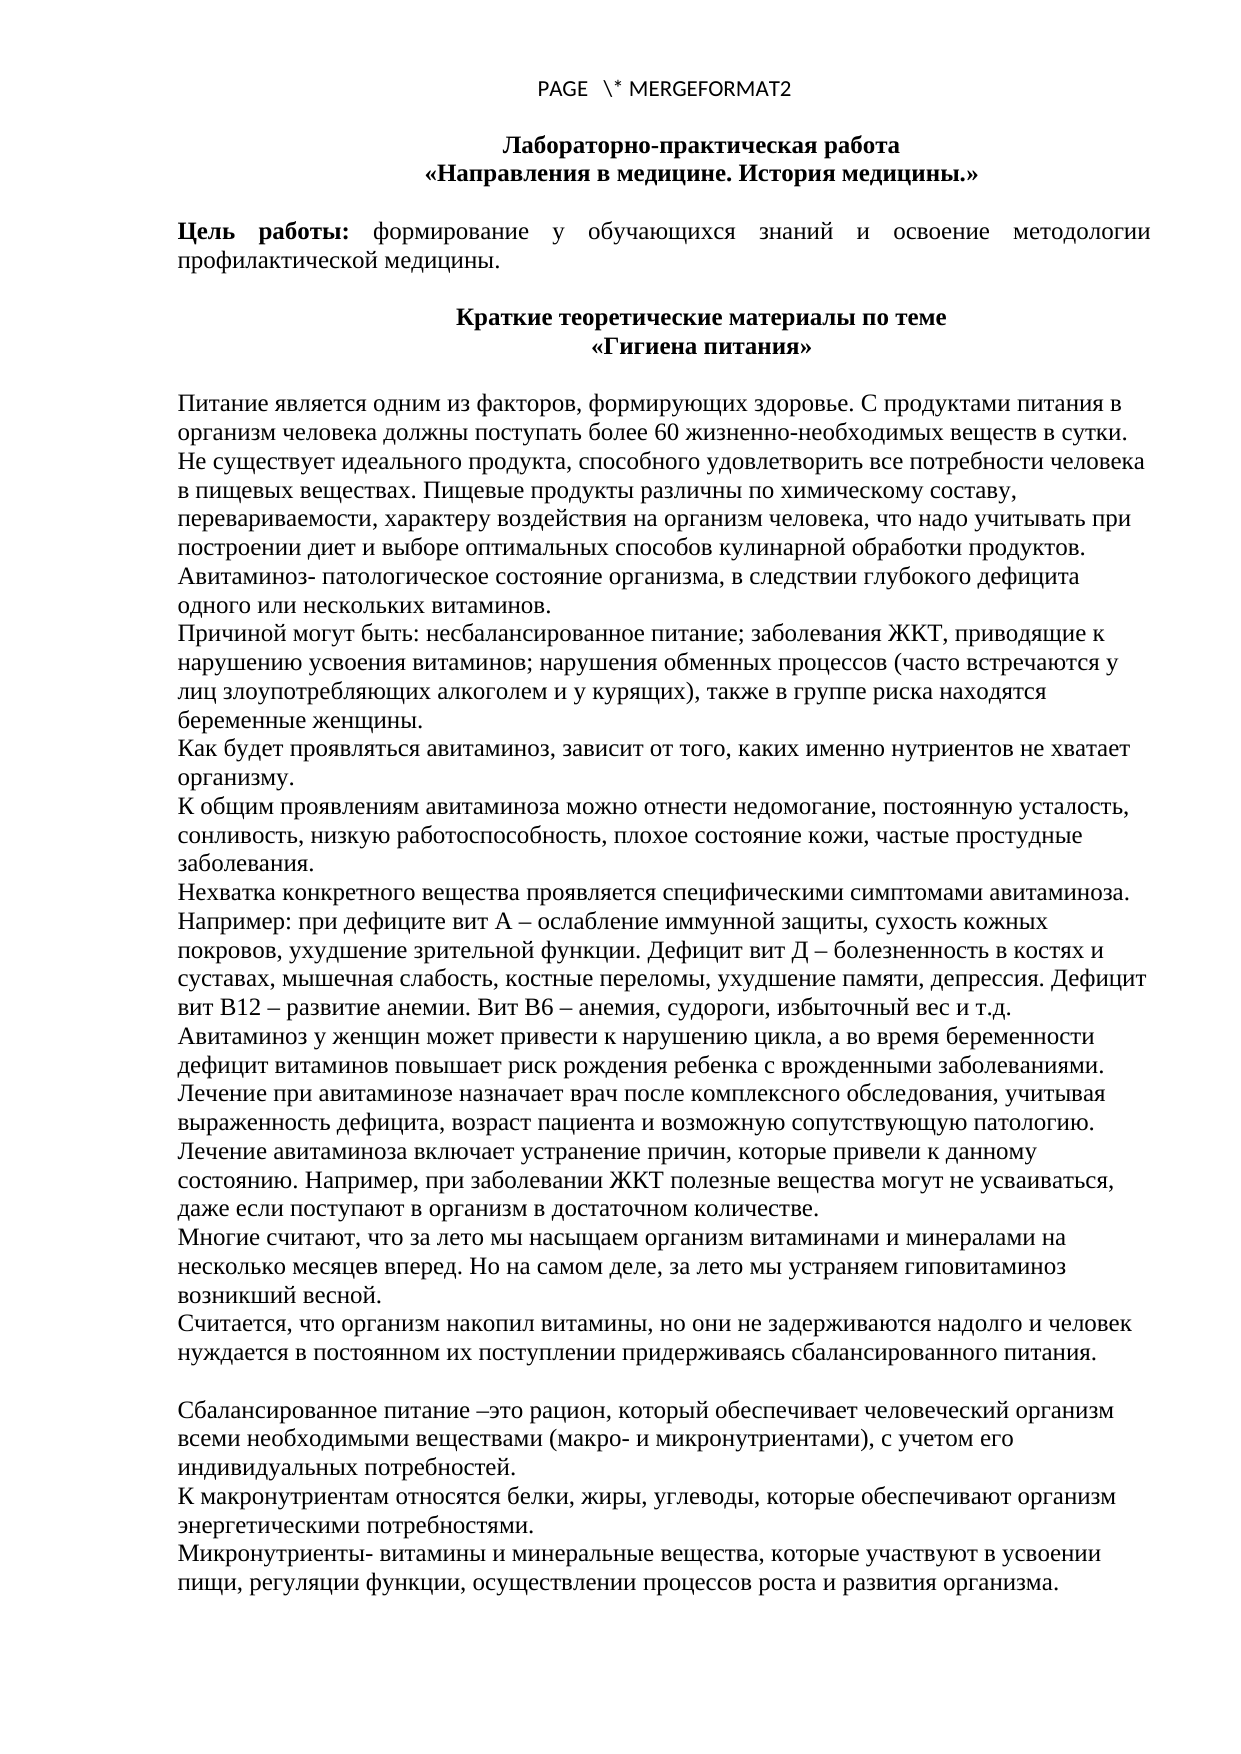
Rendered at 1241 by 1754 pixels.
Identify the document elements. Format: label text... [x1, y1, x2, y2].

text Сбалансированное питание –это рацион, который обеспечивает человеческий организм всеми необходимыми веществами (макро- и микронутриентами), с учетом его индивидуальных потребностей. [177, 1395, 1152, 1481]
text Как будет проявляться авитаминоз, зависит от того, каких именно нутриентов не хватает организму. [177, 733, 1152, 791]
text Лабораторно-практическая работа [177, 130, 1152, 158]
text Лечение авитаминоза включает устранение причин, которые привели к данному состоянию. Например, при заболевании ЖКТ полезные вещества могут не усваиваться, даже если поступают в организм в достаточном количестве. [177, 1136, 1152, 1222]
text Авитаминоз у женщин может привести к нарушению цикла, а во время беременности дефицит витаминов повышает риск рождения ребенка с врожденными заболеваниями. [177, 1021, 1152, 1078]
text «Гигиена питания» [177, 331, 1152, 360]
text К макронутриентам относятся белки, жиры, углеводы, которые обеспечивают организм энергетическими потребностями. [177, 1481, 1152, 1538]
text Причиной могут быть: несбалансированное питание; заболевания ЖКТ, приводящие к нарушению усвоения витаминов; нарушения обменных процессов (часто встречаются у лиц злоупотребляющих алкоголем и у курящих), также в группе риска находятся беременные женщины. [177, 618, 1152, 733]
text Лечение при авитаминозе назначает врач после комплексного обследования, учитывая выраженность дефицита, возраст пациента и возможную сопутствующую патологию. [177, 1078, 1152, 1136]
text Краткие теоретические материалы по теме [177, 302, 1152, 331]
text Авитаминоз- патологическое состояние организма, в следствии глубокого дефицита одного или нескольких витаминов. [177, 561, 1152, 618]
text Считается, что организм накопил витамины, но они не задерживаются надолго и человек нуждается в постоянном их поступлении придерживаясь сбалансированного питания. [177, 1308, 1152, 1366]
text К общим проявлениям авитаминоза можно отнести недомогание, постоянную усталость, сонливость, низкую работоспособность, плохое состояние кожи, частые простудные заболевания. [177, 791, 1152, 877]
text Цель работы: формирование у обучающихся знаний и освоение методологии профилактической медицины. [177, 216, 1152, 273]
text «Направления в медицине. История медицины.» [177, 158, 1152, 187]
text Многие считают, что за лето мы насыщаем организм витаминами и минералами на несколько месяцев вперед. Но на самом деле, за лето мы устраняем гиповитаминоз возникший весной. [177, 1222, 1152, 1308]
text Микронутриенты- витамины и минеральные вещества, которые участвуют в усвоении пищи, регуляции функции, осуществлении процессов роста и развития организма. [177, 1538, 1152, 1596]
text Питание является одним из факторов, формирующих здоровье. С продуктами питания в организм человека должны поступать более 60 жизненно-необходимых веществ в сутки. Не существует идеального продукта, способного удовлетворить все потребности человека в пищевых веществах. Пищевые продукты различны по химическому составу, перевариваемости, характеру воздействия на организм человека, что надо учитывать при построении диет и выборе оптимальных способов кулинарной обработки продуктов. [177, 388, 1152, 561]
text Нехватка конкретного вещества проявляется специфическими симптомами авитаминоза. Например: при дефиците вит А – ослабление иммунной защиты, сухость кожных покровов, ухудшение зрительной функции. Дефицит вит Д – болезненность в костях и суставах, мышечная слабость, костные переломы, ухудшение памяти, депрессия. Дефицит вит В12 – развитие анемии. Вит В6 – анемия, судороги, избыточный вес и т.д. [177, 877, 1152, 1021]
